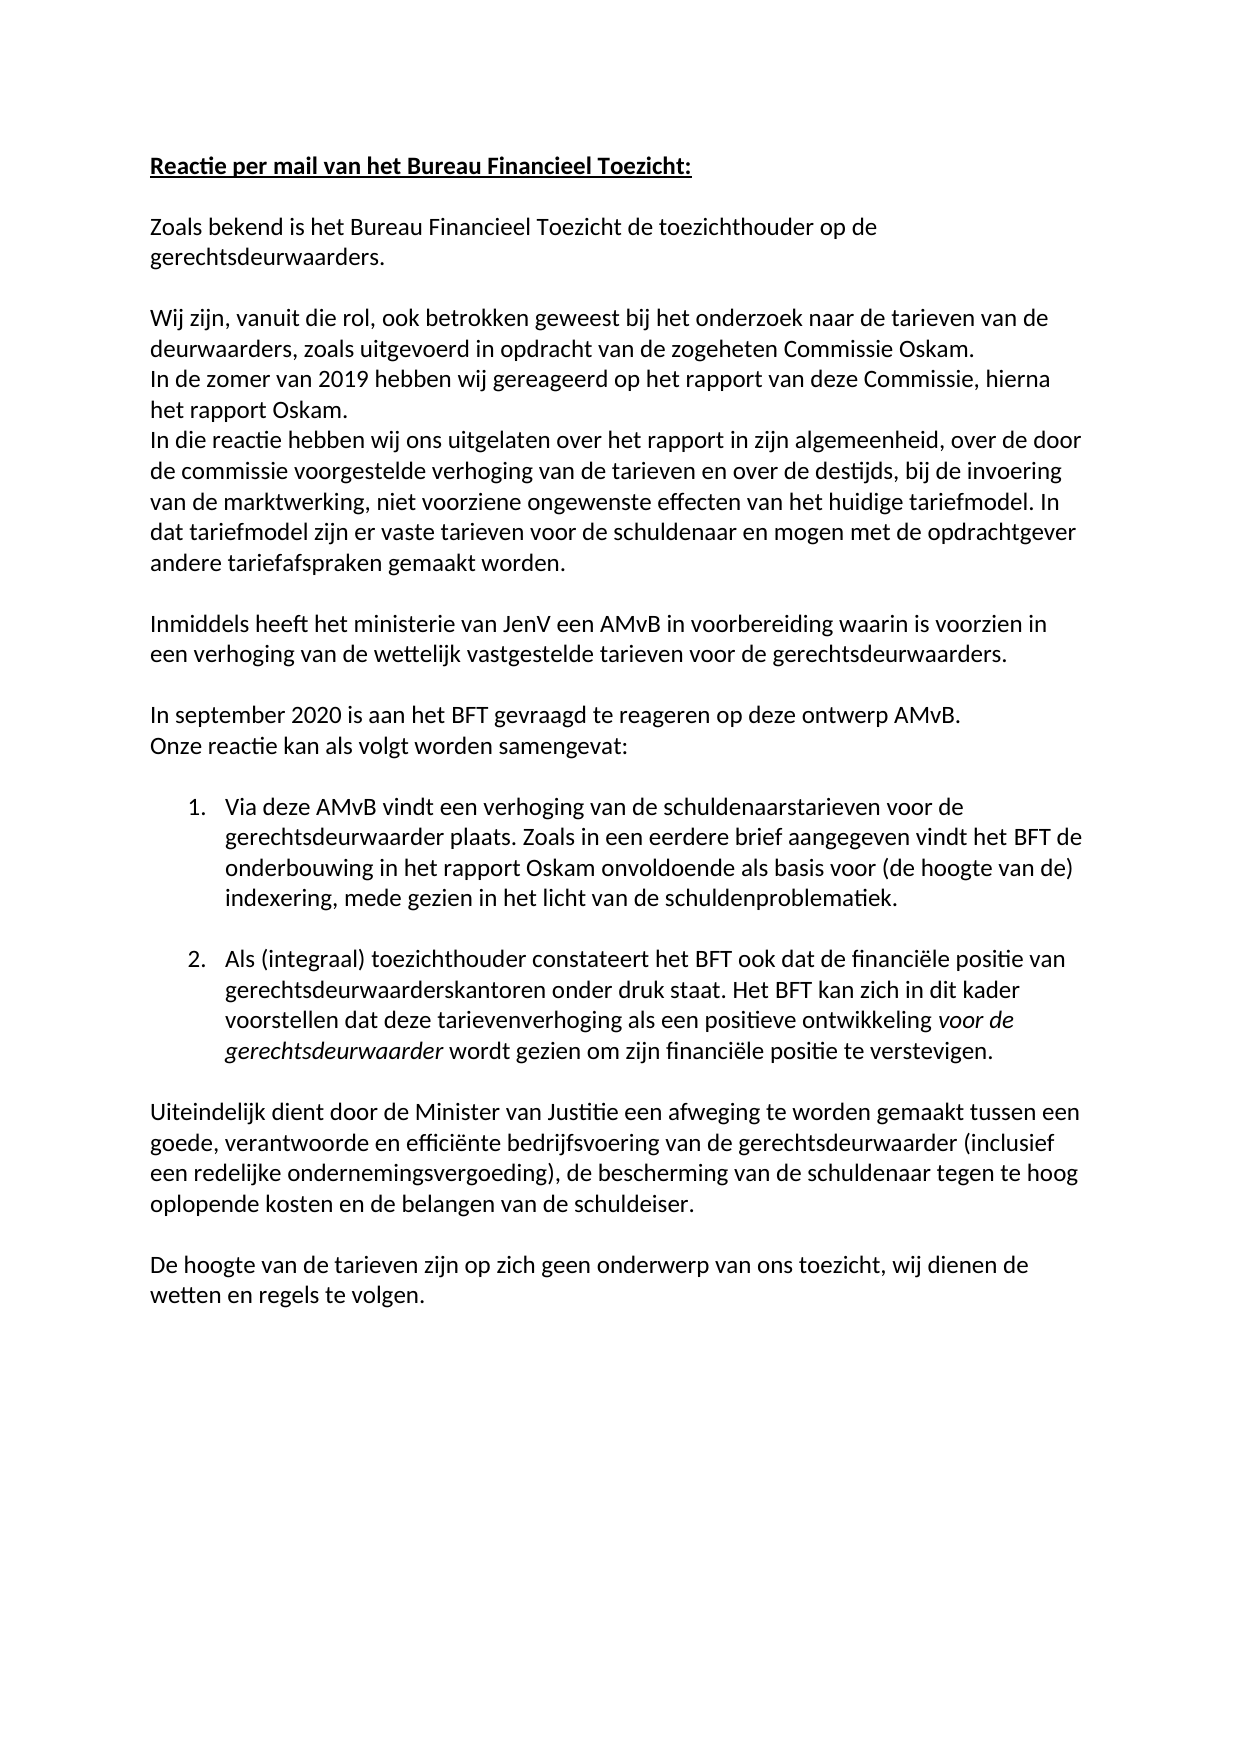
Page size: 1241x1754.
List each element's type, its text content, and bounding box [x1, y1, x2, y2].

text In de zomer van 2019 hebben wij gereageerd op het rapport van deze Commissie, hierna het rapport Oskam. [150, 364, 1090, 425]
text In september 2020 is aan het BFT gevraagd te reageren op deze ontwerp AMvB. [150, 699, 1090, 730]
list Via deze AMvB vindt een verhoging van de schuldenaarstarieven voor de gerechtsdeurwaarder plaats. Zoals in een eerdere brief aangegeven vindt het BFT de onderbouwing in het rapport Oskam onvoldoende als basis voor (de hoogte van de) indexering, mede gezien in het licht van de schuldenproblematiek. [187, 791, 1090, 913]
list Als (integraal) toezichthouder constateert het BFT ook dat de financiële positie van gerechtsdeurwaarderskantoren onder druk staat. Het BFT kan zich in dit kader voorstellen dat deze tarievenverhoging als een positieve ontwikkeling voor de gerechtsdeurwaarder wordt gezien om zijn financiële positie te verstevigen. [187, 943, 1090, 1066]
text Inmiddels heeft het ministerie van JenV een AMvB in voorbereiding waarin is voorzien in een verhoging van de wettelijk vastgestelde tarieven voor de gerechtsdeurwaarders. [150, 608, 1090, 669]
text Onze reactie kan als volgt worden samengevat: [150, 730, 1090, 760]
text Uiteindelijk dient door de Minister van Justitie een afweging te worden gemaakt tussen een goede, verantwoorde en efficiënte bedrijfsvoering van de gerechtsdeurwaarder (inclusief een redelijke ondernemingsvergoeding), de bescherming van de schuldenaar tegen te hoog oplopende kosten en de belangen van de schuldeiser. [150, 1096, 1090, 1218]
text Zoals bekend is het Bureau Financieel Toezicht de toezichthouder op de gerechtsdeurwaarders. [150, 211, 1090, 272]
text Reactie per mail van het Bureau Financieel Toezicht: [150, 150, 1090, 181]
text De hoogte van de tarieven zijn op zich geen onderwerp van ons toezicht, wij dienen de wetten en regels te volgen. [150, 1249, 1090, 1310]
text In die reactie hebben wij ons uitgelaten over het rapport in zijn algemeenheid, over de door de commissie voorgestelde verhoging van de tarieven en over de destijds, bij de invoering van de marktwerking, niet voorziene ongewenste effecten van het huidige tariefmodel. In dat tariefmodel zijn er vaste tarieven voor de schuldenaar en mogen met de opdrachtgever andere tariefafspraken gemaakt worden. [150, 425, 1090, 577]
text Wij zijn, vanuit die rol, ook betrokken geweest bij het onderzoek naar de tarieven van de deurwaarders, zoals uitgevoerd in opdracht van de zogeheten Commissie Oskam. [150, 303, 1090, 364]
